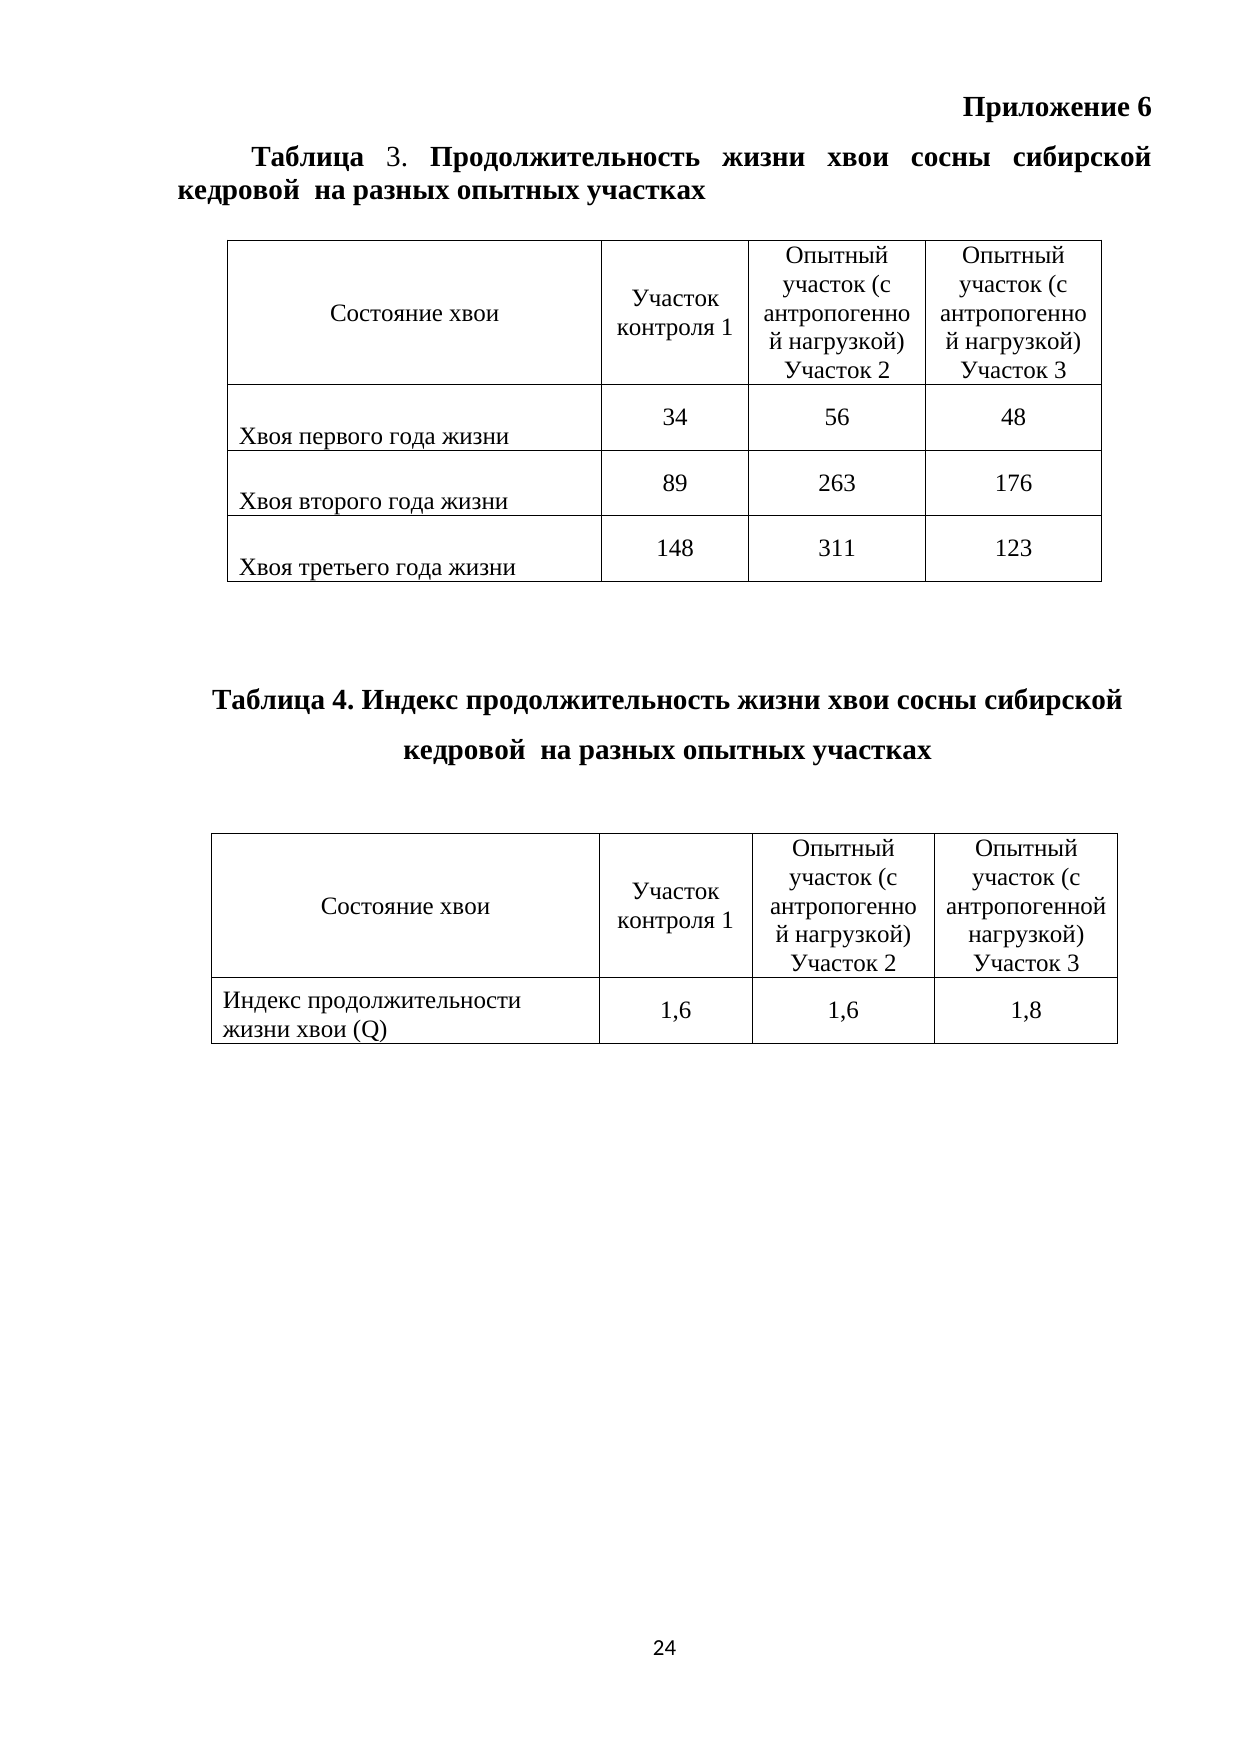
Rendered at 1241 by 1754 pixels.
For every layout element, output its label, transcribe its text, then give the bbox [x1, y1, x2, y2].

table_cell 148 [602, 516, 748, 581]
table_header Участок контроля 1 [600, 834, 752, 977]
text Таблица 4. Индекс продолжительность жизни хвои сосны сибирской кедровой на разных опытных участках [177, 682, 1158, 766]
table_cell 56 [749, 385, 925, 449]
table_cell 1,6 [600, 978, 752, 1043]
text Таблица 3. Продолжительность жизни хвои сосны сибирской кедровой на разных опытных участках [177, 139, 1152, 206]
table_cell Хвоя третьего года жизни [228, 516, 601, 581]
table_cell 311 [749, 516, 925, 581]
table_header Состояние хвои [212, 834, 599, 977]
table_cell 1,8 [935, 978, 1117, 1043]
table_cell 48 [926, 385, 1101, 449]
table_cell Хвоя второго года жизни [228, 451, 601, 515]
list Приложение 6 [251, 89, 1152, 122]
table_header Опытный участок (с антропогенной нагрузкой) Участок 3 [926, 241, 1101, 384]
table_header Опытный участок (с антропогенной нагрузкой) Участок 3 [935, 834, 1117, 977]
table_cell 176 [926, 451, 1101, 515]
table_cell Хвоя первого года жизни [228, 385, 601, 449]
table_header Состояние хвои [228, 241, 601, 384]
table_cell 263 [749, 451, 925, 515]
table_header Опытный участок (с антропогенной нагрузкой) Участок 2 [749, 241, 925, 384]
table_header Опытный участок (с антропогенной нагрузкой) Участок 2 [753, 834, 934, 977]
table_cell 34 [602, 385, 748, 449]
table_cell 89 [602, 451, 748, 515]
table_cell Индекс продолжительности жизни хвои (Q) [212, 978, 599, 1043]
table_header Участок контроля 1 [602, 241, 748, 384]
table_cell 1,6 [753, 978, 934, 1043]
table_cell 123 [926, 516, 1101, 581]
